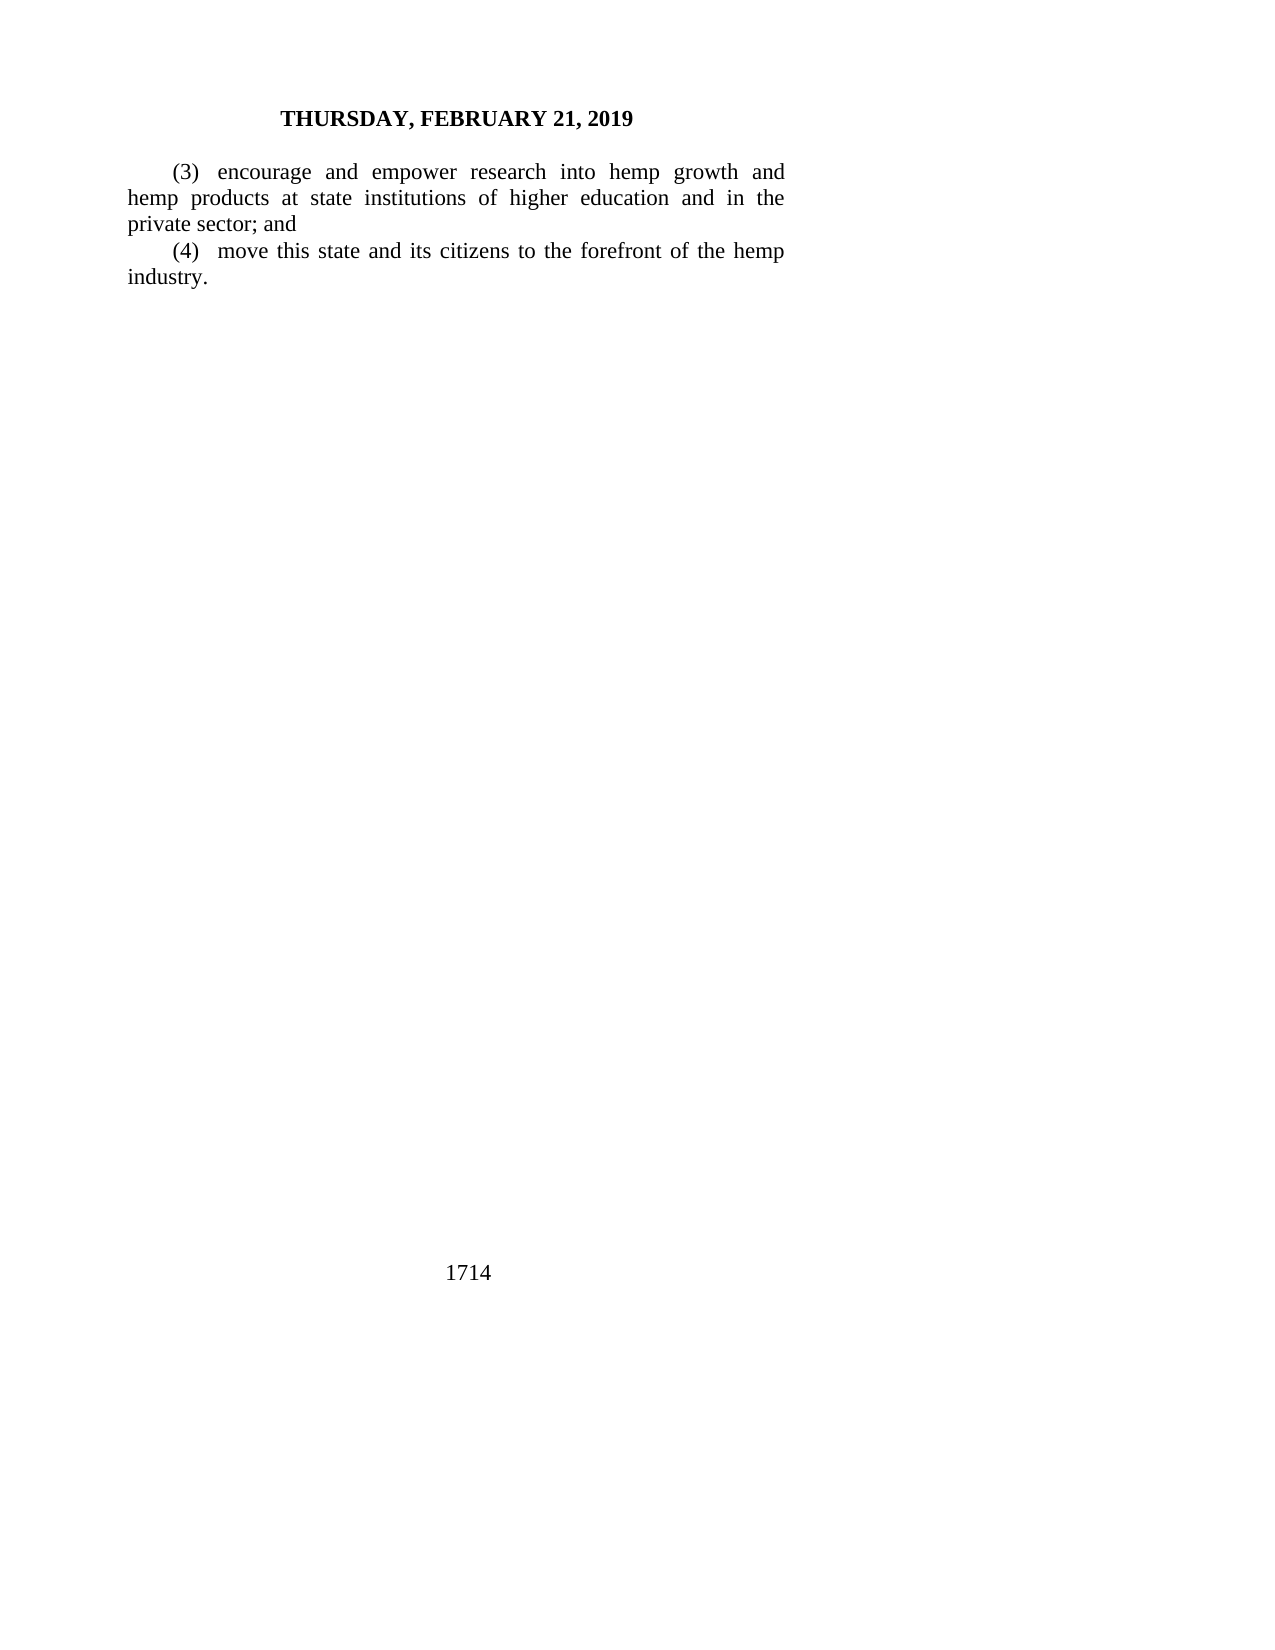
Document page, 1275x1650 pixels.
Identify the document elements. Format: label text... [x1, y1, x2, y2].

text (4) move this state and its citizens to the forefront of the hemp industry. [127, 237, 786, 289]
text (3) encourage and empower research into hemp growth and hemp products at state institutions of higher education and in the private sector; and [127, 158, 786, 237]
